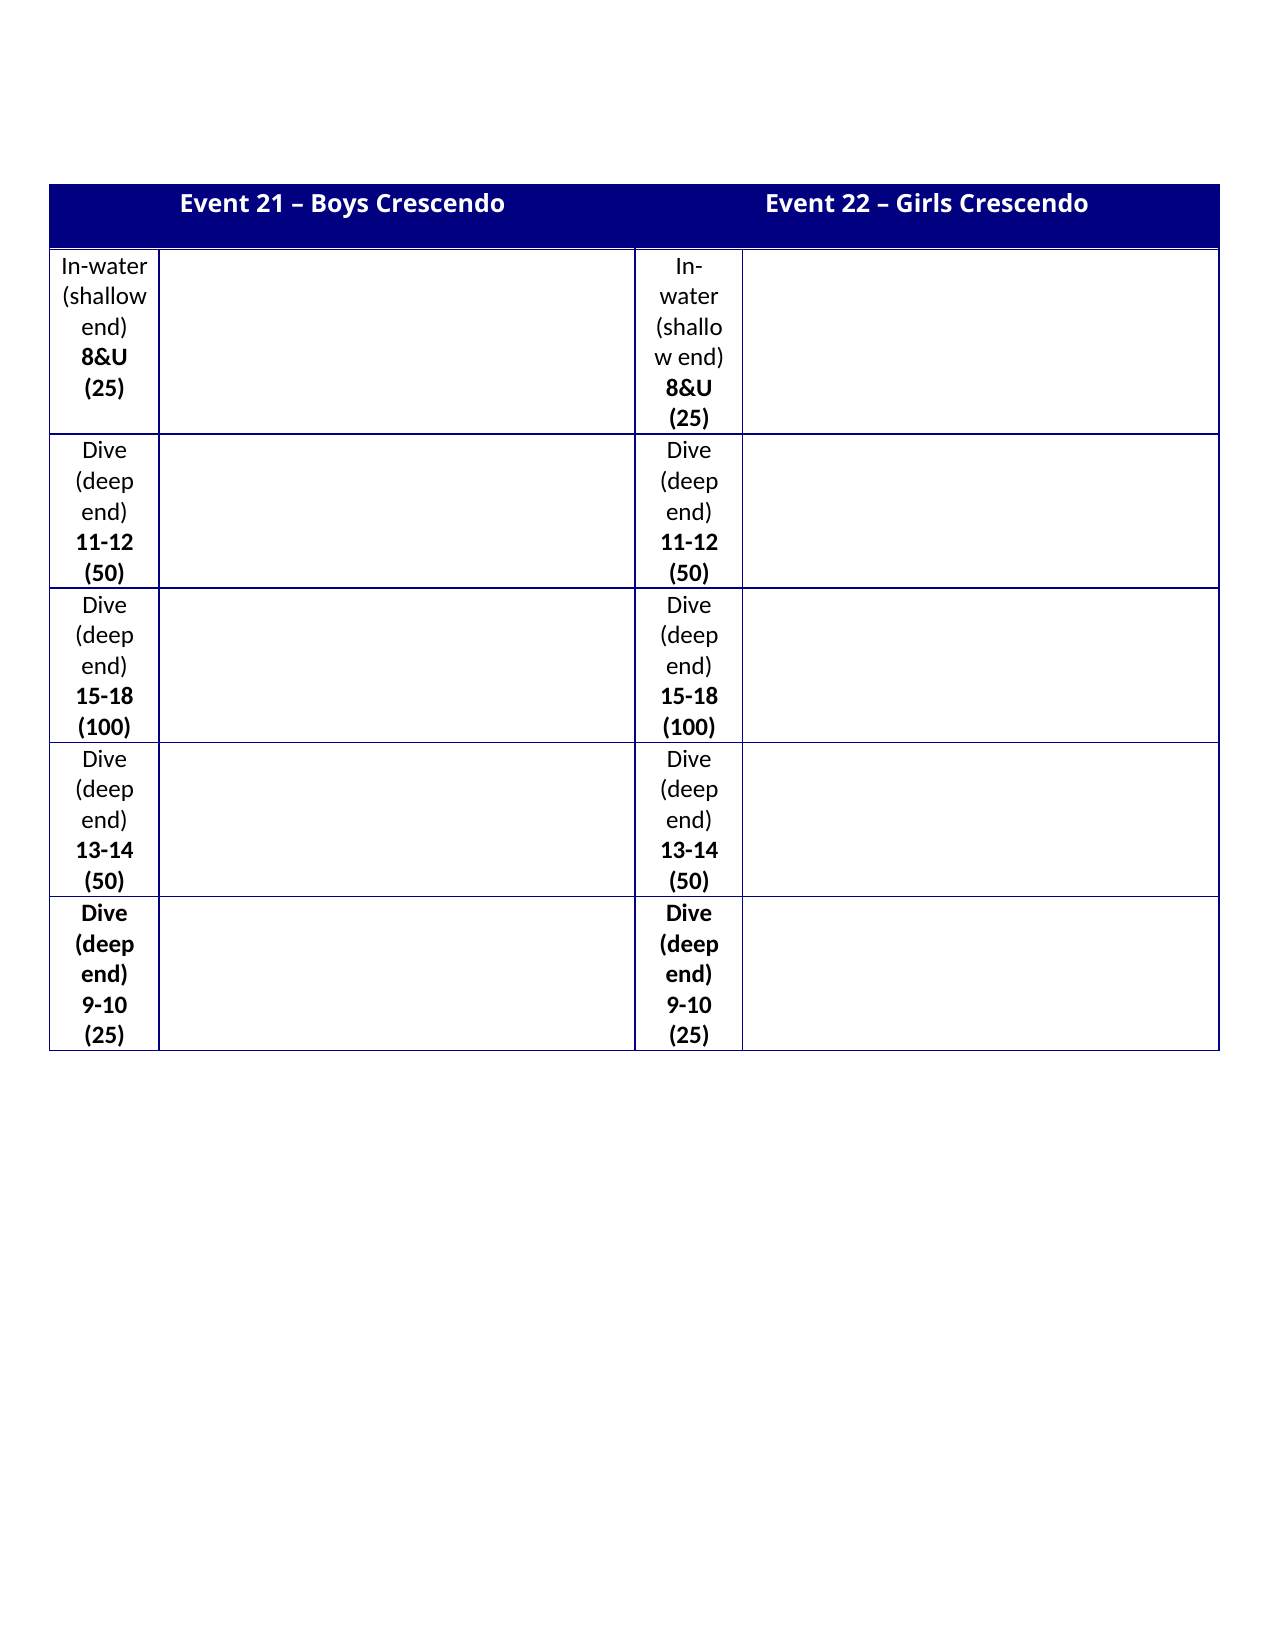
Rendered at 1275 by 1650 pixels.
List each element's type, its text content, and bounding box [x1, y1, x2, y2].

table_header Event 21 – Boys Crescendo [50, 186, 634, 248]
table_cell Dive (deep end) 9-10 (25) [636, 897, 742, 1050]
table_cell Dive (deep end) 15-18 (100) [50, 589, 158, 741]
table_cell [160, 589, 634, 741]
table_cell [743, 589, 1218, 741]
table_cell Dive (deep end) 13-14 (50) [636, 743, 742, 896]
table_cell [743, 743, 1218, 896]
table_cell [160, 435, 634, 587]
table_cell In-water (shallow end) 8&U (25) [50, 250, 158, 433]
table_cell Dive (deep end) 11-12 (50) [50, 435, 158, 587]
table_cell Dive (deep end) 13-14 (50) [50, 743, 158, 896]
table_cell Dive (deep end) 15-18 (100) [636, 589, 742, 741]
table_cell Dive (deep end) 11-12 (50) [636, 435, 742, 587]
table_cell In-water (shallow end) 8&U (25) [636, 250, 742, 433]
table_cell [160, 743, 634, 896]
table_header Event 22 – Girls Crescendo [636, 186, 1218, 248]
table_cell [160, 250, 634, 433]
table_cell Dive (deep end) 9-10 (25) [50, 897, 158, 1050]
table_cell [743, 435, 1218, 587]
table_cell [160, 897, 634, 1050]
table_cell [743, 897, 1218, 1050]
table_cell [743, 250, 1218, 433]
